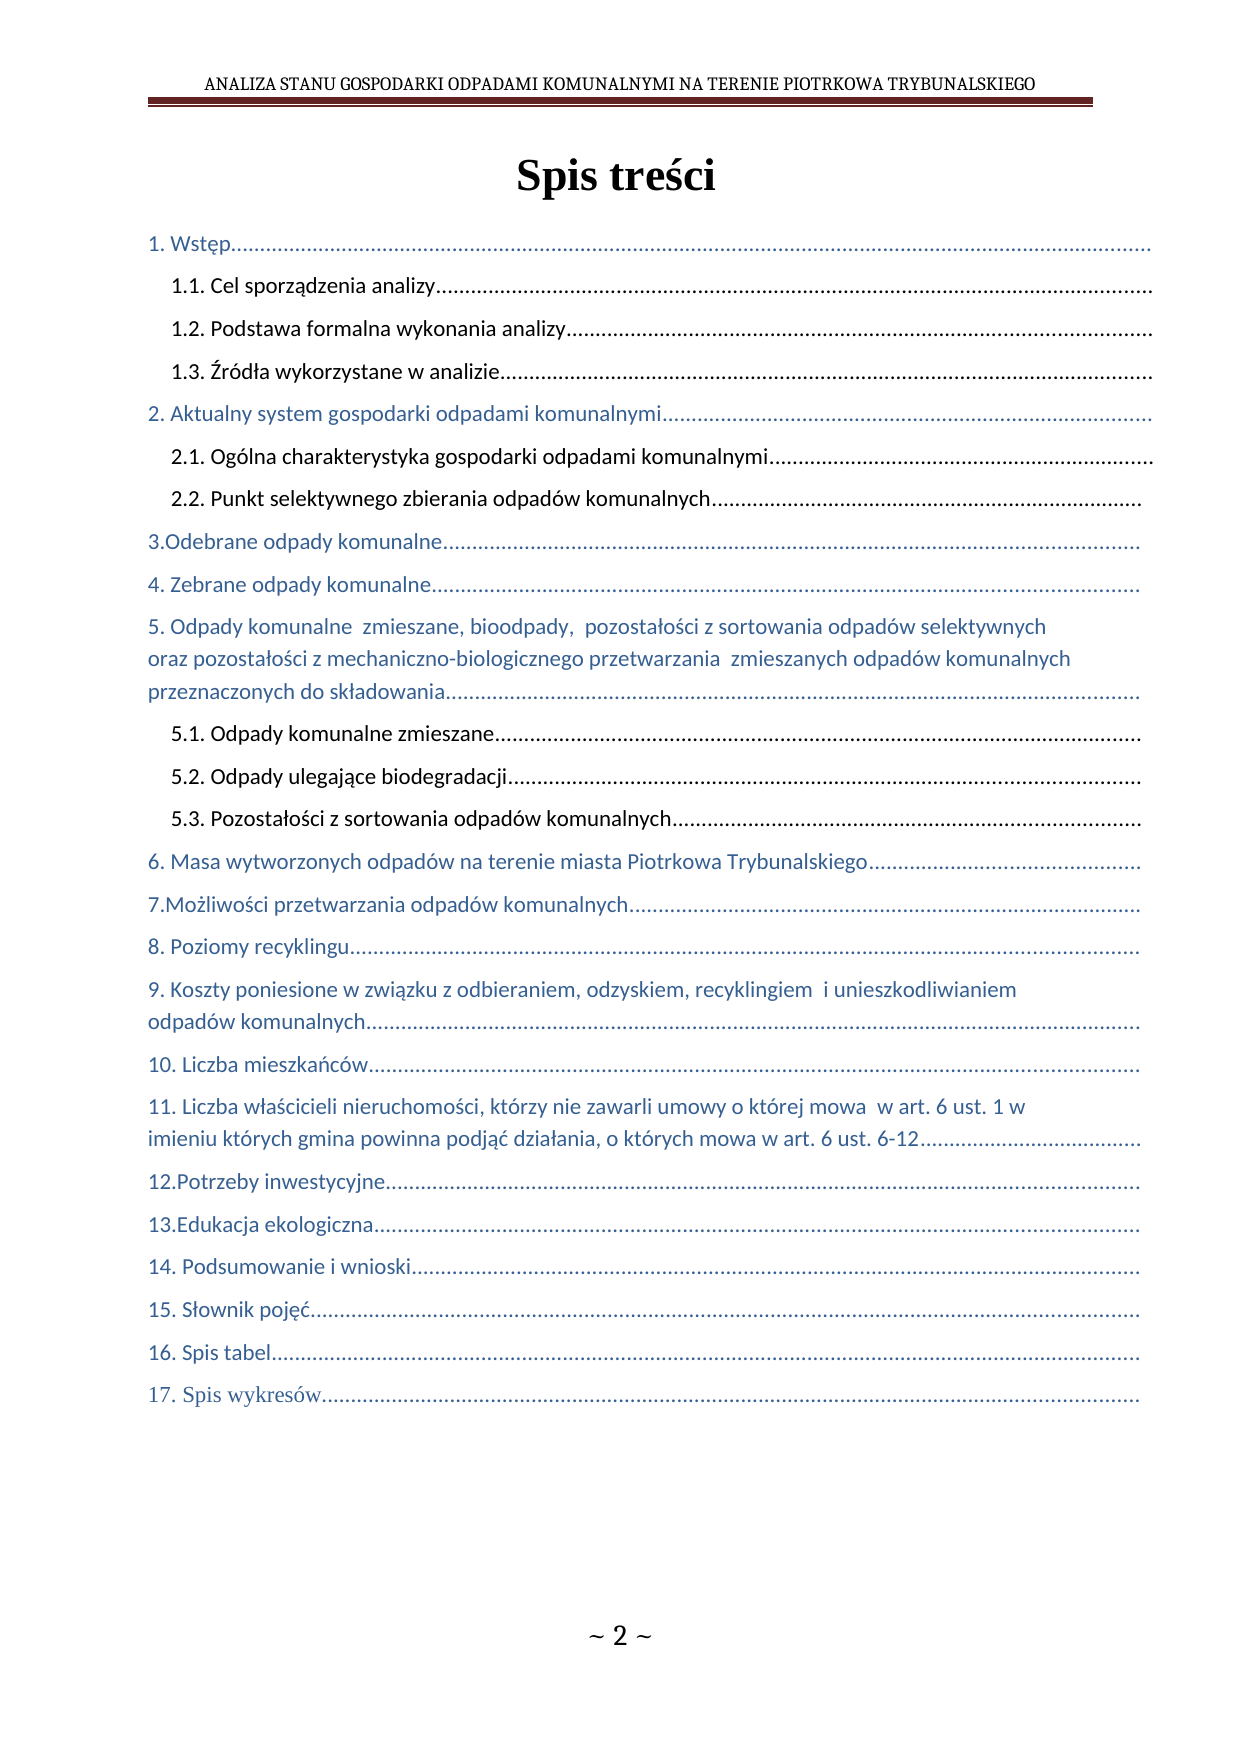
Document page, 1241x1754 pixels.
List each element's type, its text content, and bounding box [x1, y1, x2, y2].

text 7.Możliwości przetwarzania odpadów komunalnych 32 [148, 890, 1093, 918]
text Spis treści [443, 148, 1093, 200]
text 5.1. Odpady komunalne zmieszane 20 [171, 719, 1093, 747]
text 11. Liczba właścicieli nieruchomości, którzy nie zawarli umowy o której mowa w art. 6 ust. 1 w imieniu których gmina powinna podjąć działania, o których mowa w art. 6 ust. 6-12 36 [148, 1092, 1093, 1153]
text 10. Liczba mieszkańców 36 [148, 1050, 1093, 1078]
text 13.Edukacja ekologiczna 37 [148, 1210, 1093, 1238]
text 2. Aktualny system gospodarki odpadami komunalnymi 4 [148, 399, 1093, 427]
text 14. Podsumowanie i wnioski 37 [148, 1252, 1093, 1280]
text 5.2. Odpady ulegające biodegradacji 23 [171, 762, 1093, 790]
text 2.2. Punkt selektywnego zbierania odpadów komunalnych 13 [171, 484, 1093, 513]
text 3.Odebrane odpady komunalne 16 [148, 527, 1093, 555]
text 16. Spis tabel 40 [148, 1338, 1093, 1366]
text 4. Zebrane odpady komunalne 19 [148, 570, 1093, 598]
text 5.3. Pozostałości z sortowania odpadów komunalnych 25 [171, 804, 1093, 833]
text 1. Wstęp 3 [148, 229, 1093, 257]
text 1.2. Podstawa formalna wykonania analizy 3 [171, 314, 1093, 342]
text 1.3. Źródła wykorzystane w analizie 4 [171, 357, 1093, 385]
text 2.1. Ogólna charakterystyka gospodarki odpadami komunalnymi 6 [171, 442, 1093, 470]
text 1.1. Cel sporządzenia analizy 3 [171, 272, 1093, 299]
text 5. Odpady komunalne zmieszane, bioodpady, pozostałości z sortowania odpadów selektywnych oraz pozostałości z mechaniczno-biologicznego przetwarzania zmieszanych odpadów komunalnych przeznaczonych do składowania 20 [148, 612, 1093, 705]
text 15. Słownik pojęć 38 [148, 1295, 1093, 1323]
text 6. Masa wytworzonych odpadów na terenie miasta Piotrkowa Trybunalskiego 30 [148, 847, 1093, 875]
text 17. Spis wykresów 40 [148, 1380, 1093, 1408]
text 8. Poziomy recyklingu 34 [148, 932, 1093, 960]
text 9. Koszty poniesione w związku z odbieraniem, odzyskiem, recyklingiem i unieszkodliwianiem odpadów komunalnych 35 [148, 975, 1093, 1035]
text 12.Potrzeby inwestycyjne 37 [148, 1167, 1093, 1195]
